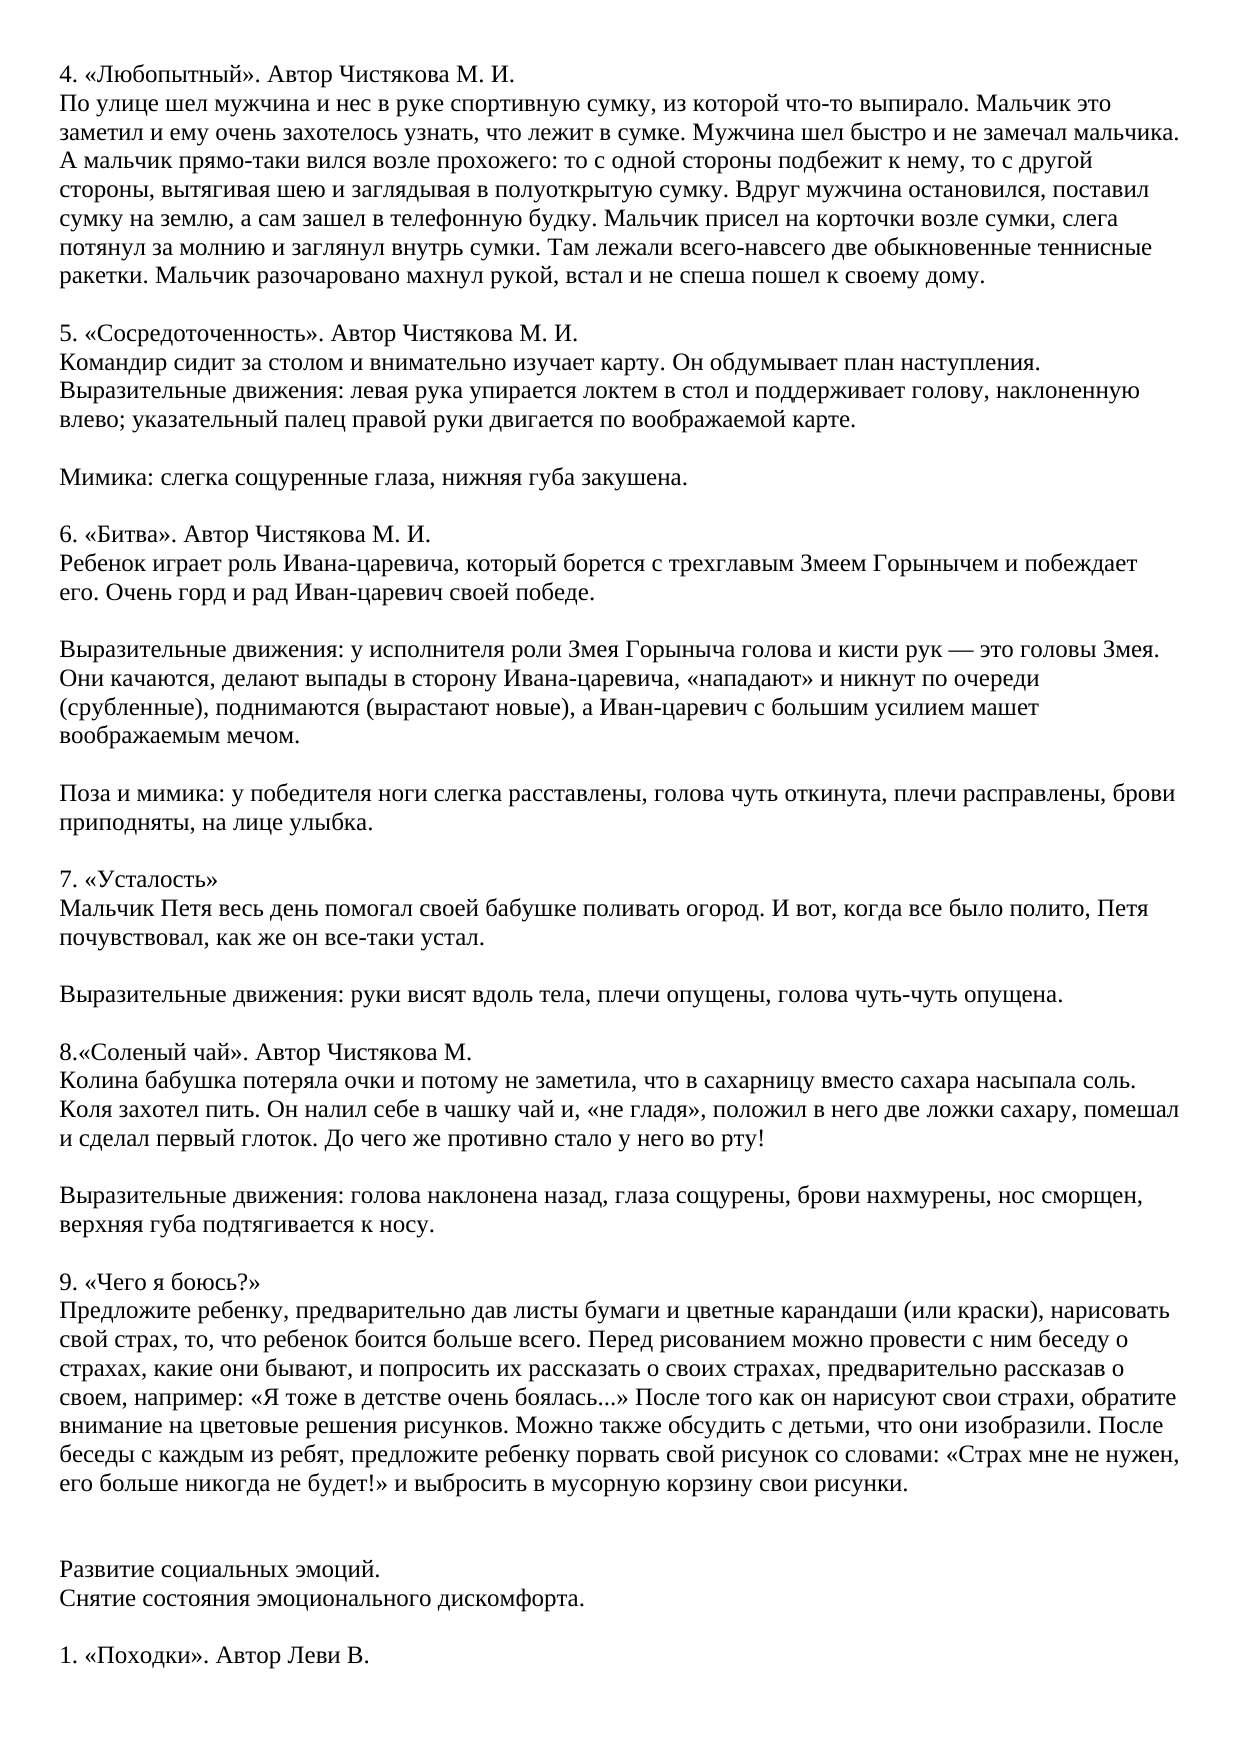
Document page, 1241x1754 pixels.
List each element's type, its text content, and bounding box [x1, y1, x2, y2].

text 7. «Усталость» [59, 864, 1181, 893]
text Предложите ребенку, предварительно дав листы бумаги и цветные карандаши (или краски), нарисовать свой страх, то, что ребенок боится больше всего. Перед рисованием можно провести с ним беседу о страхах, какие они бывают, и попросить их рассказать о своих страхах, предварительно рассказав о своем, например: «Я тоже в детстве очень боялась...» После того как он нарисуют свои страхи, обратите внимание на цветовые решения рисунков. Можно также обсудить с детьми, что они изобразили. После беседы с каждым из ребят, предложите ребенку порвать свой рисунок со словами: «Страх мне не нужен, его больше никогда не будет!» и выбросить в мусорную корзину свои рисунки. [59, 1295, 1181, 1497]
text 9. «Чего я боюсь?» [59, 1267, 1181, 1295]
text По улице шел мужчина и нес в руке спортивную сумку, из которой что-то выпирало. Мальчик это заметил и ему очень захотелось узнать, что лежит в сумке. Мужчина шел быстро и не замечал мальчика. А мальчик прямо-таки вился возле прохожего: то с одной стороны подбежит к нему, то с другой стороны, вытягивая шею и заглядывая в полуоткрытую сумку. Вдруг мужчина остановился, поставил сумку на землю, а сам зашел в телефонную будку. Мальчик присел на корточки возле сумки, слега потянул за молнию и заглянул внутрь сумки. Там лежали всего-навсего две обыкновенные теннисные ракетки. Мальчик разочаровано махнул рукой, встал и не спеша пошел к своему дому. [59, 88, 1181, 289]
text Мимика: слегка сощуренные глаза, нижняя губа закушена. [59, 462, 1181, 490]
text Ребенок играет роль Ивана-царевича, который борется с трехглавым Змеем Горынычем и побеждает его. Очень горд и рад Иван-царевич своей победе. [59, 548, 1181, 605]
text 5. «Сосредоточенность». Автор Чистякова М. И. [59, 318, 1181, 347]
text Колина бабушка потеряла очки и потому не заметила, что в сахарницу вместо сахара насыпала соль. Коля захотел пить. Он налил себе в чашку чай и, «не гладя», положил в него две ложки сахару, помешал и сделал первый глоток. До чего же противно стало у него во рту! [59, 1065, 1181, 1152]
text Мальчик Петя весь день помогал своей бабушке поливать огород. И вот, когда все было полито, Петя почувствовал, как же он все-таки устал. [59, 893, 1181, 950]
text Развитие социальных эмоций. [59, 1554, 1181, 1583]
text Выразительные движения: у исполнителя роли Змея Горыныча голова и кисти рук — это головы Змея. Они качаются, делают выпады в сторону Ивана-царевича, «нападают» и никнут по очереди (срубленные), поднимаются (вырастают новые), а Иван-царевич с большим усилием машет воображаемым мечом. [59, 634, 1181, 749]
text 4. «Любопытный». Автор Чистякова М. И. [59, 59, 1181, 88]
text Поза и мимика: у победителя ноги слегка расставлены, голова чуть откинута, плечи расправлены, брови приподняты, на лице улыбка. [59, 778, 1181, 835]
text Выразительные движения: голова наклонена назад, глаза сощурены, брови нахмурены, нос сморщен, верхняя губа подтягивается к носу. [59, 1180, 1181, 1238]
text Командир сидит за столом и внимательно изучает карту. Он обдумывает план наступления. Выразительные движения: левая рука упирается локтем в стол и поддерживает голову, наклоненную влево; указательный палец правой руки двигается по воображаемой карте. [59, 347, 1181, 433]
text 1. «Походки». Автор Леви В. [59, 1640, 1181, 1669]
text 8.«Соленый чай». Автор Чистякова М. [59, 1037, 1181, 1065]
text Выразительные движения: руки висят вдоль тела, плечи опущены, голова чуть-чуть опущена. [59, 979, 1181, 1008]
text Снятие состояния эмоционального дискомфорта. [59, 1583, 1181, 1612]
text 6. «Битва». Автор Чистякова М. И. [59, 519, 1181, 548]
